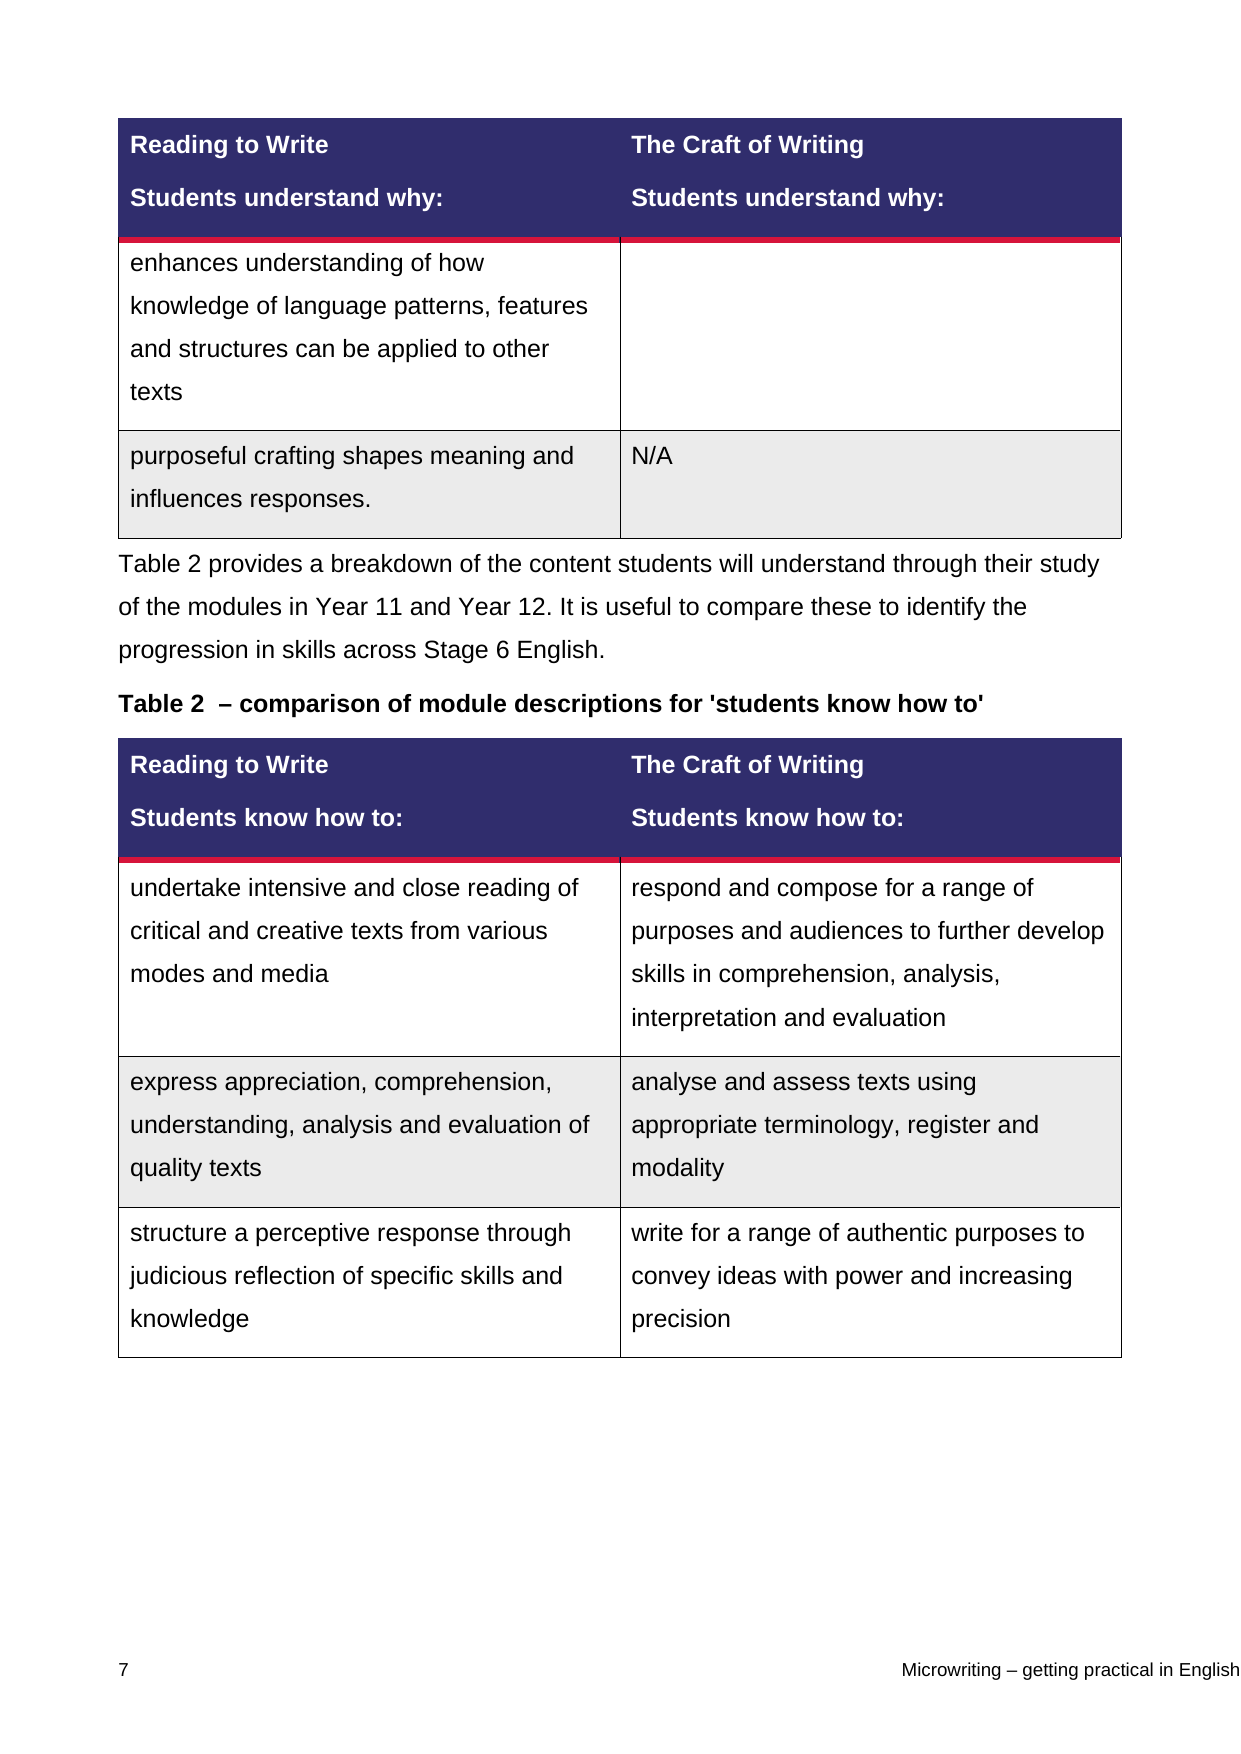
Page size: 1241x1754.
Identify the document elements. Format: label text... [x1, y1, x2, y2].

text Table 2 – comparison of module descriptions for 'students know how to' [118, 688, 1122, 717]
table_cell purposeful crafting shapes meaning and influences responses. [119, 431, 620, 538]
table_cell structure a perceptive response through judicious reflection of specific skills and knowledge [119, 1208, 620, 1357]
table_cell respond and compose for a range of purposes and audiences to further develop skills in comprehension, analysis, interpretation and evaluation [621, 857, 1121, 1056]
table_cell analyse and assess texts using appropriate terminology, register and modality [621, 1056, 1121, 1207]
text Table 2 provides a breakdown of the content students will understand through their study of the modules in Year 11 and Year 12. It is useful to compare these to identify the progression in skills across Stage 6 English. [118, 549, 1122, 664]
table_cell N/A [621, 237, 1121, 430]
table_header Reading to Write Students understand why: [119, 119, 619, 237]
table_cell N/A [621, 430, 1121, 538]
table_header Reading to Write Students know how to: [119, 739, 619, 857]
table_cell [119, 243, 620, 430]
table_cell undertake intensive and close reading of critical and creative texts from various modes and media [119, 863, 620, 1056]
table_header The Craft of Writing Students understand why: [620, 119, 1121, 237]
table_cell write for a range of authentic purposes to convey ideas with power and increasing precision [621, 1207, 1121, 1357]
table_header The Craft of Writing Students know how to: [620, 739, 1121, 857]
table_cell express appreciation, comprehension, understanding, analysis and evaluation of quality texts [119, 1057, 620, 1207]
